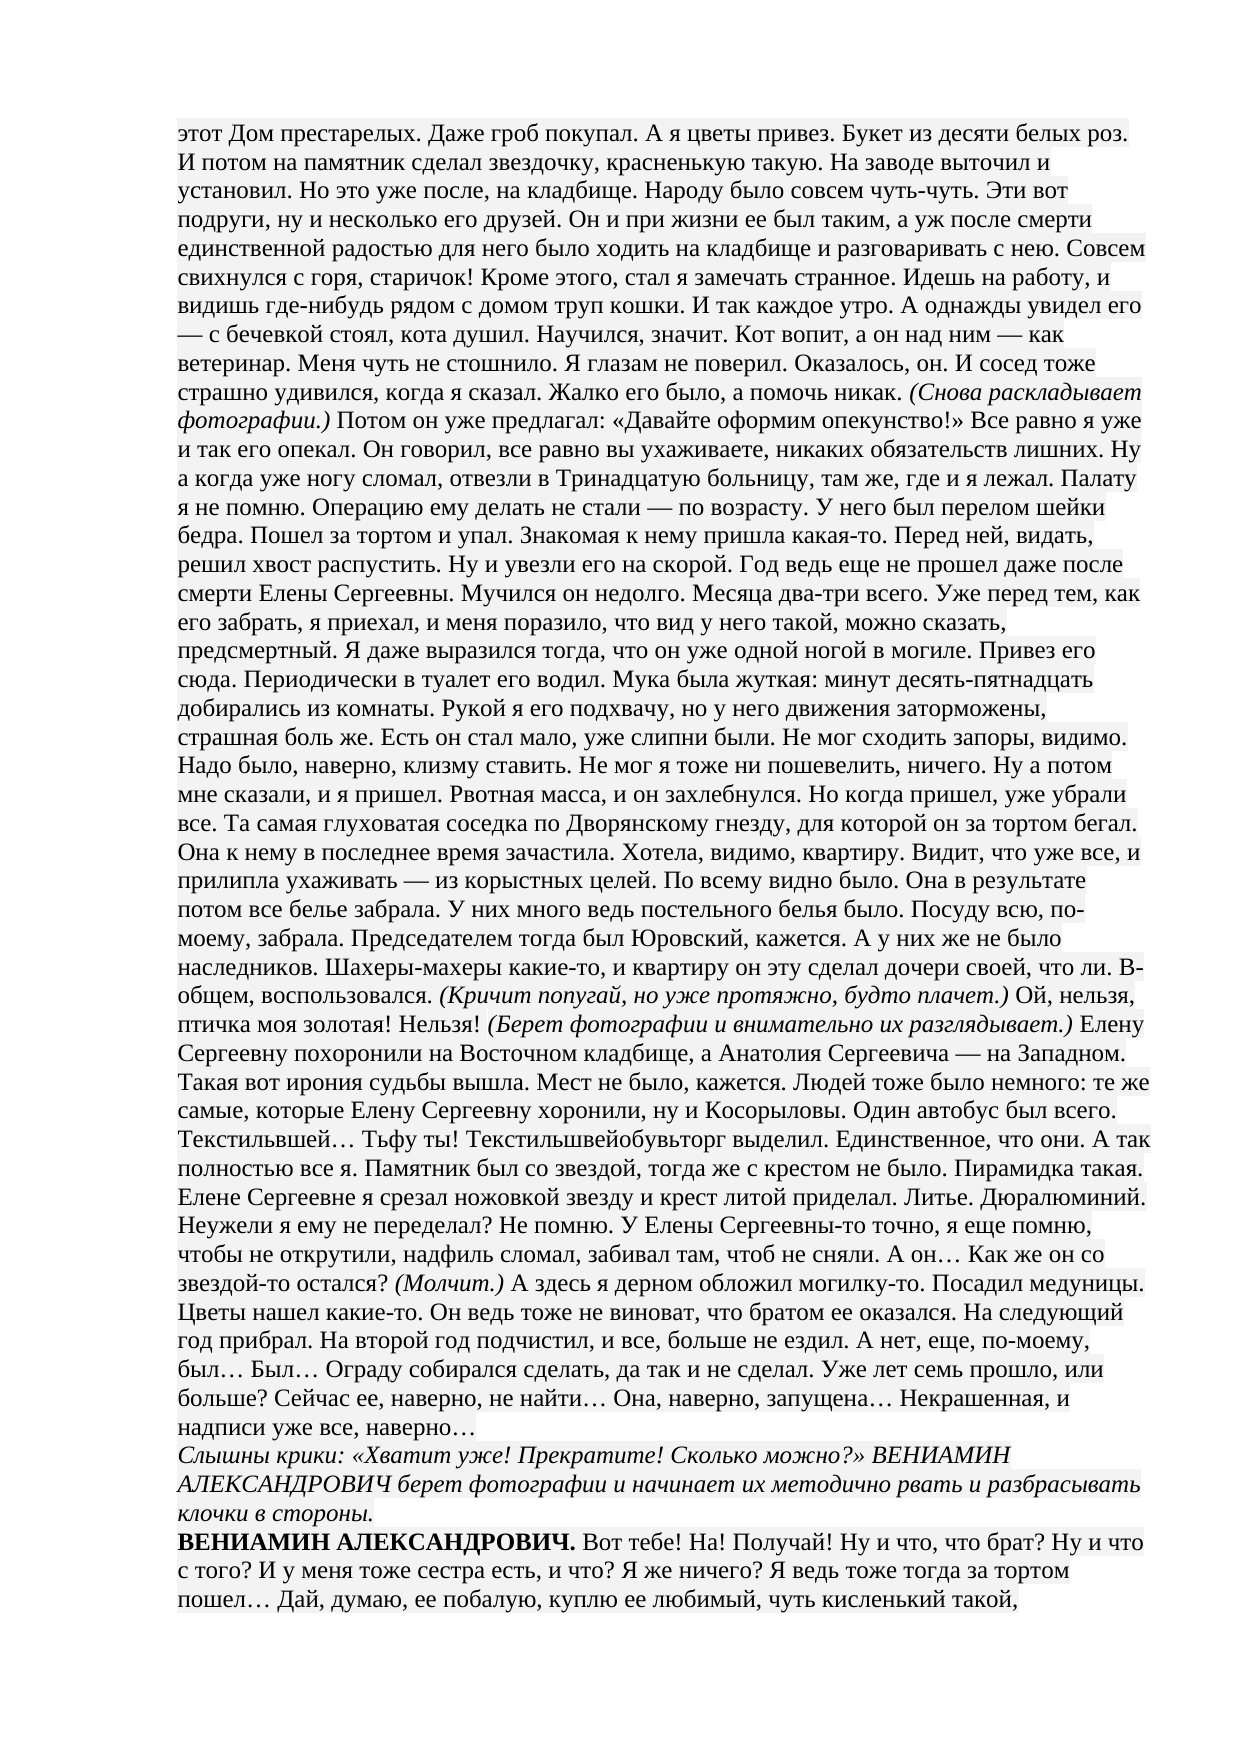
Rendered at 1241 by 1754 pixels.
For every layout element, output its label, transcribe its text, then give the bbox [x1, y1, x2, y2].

text Слышны крики: «Хватит уже! Прекратите! Сколько можно?» ВЕНИАМИН АЛЕКСАНДРОВИЧ берет фотографии и начинает их методично рвать и разбрасывать клочки в стороны. [374, 1441, 1152, 1527]
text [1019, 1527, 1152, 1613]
